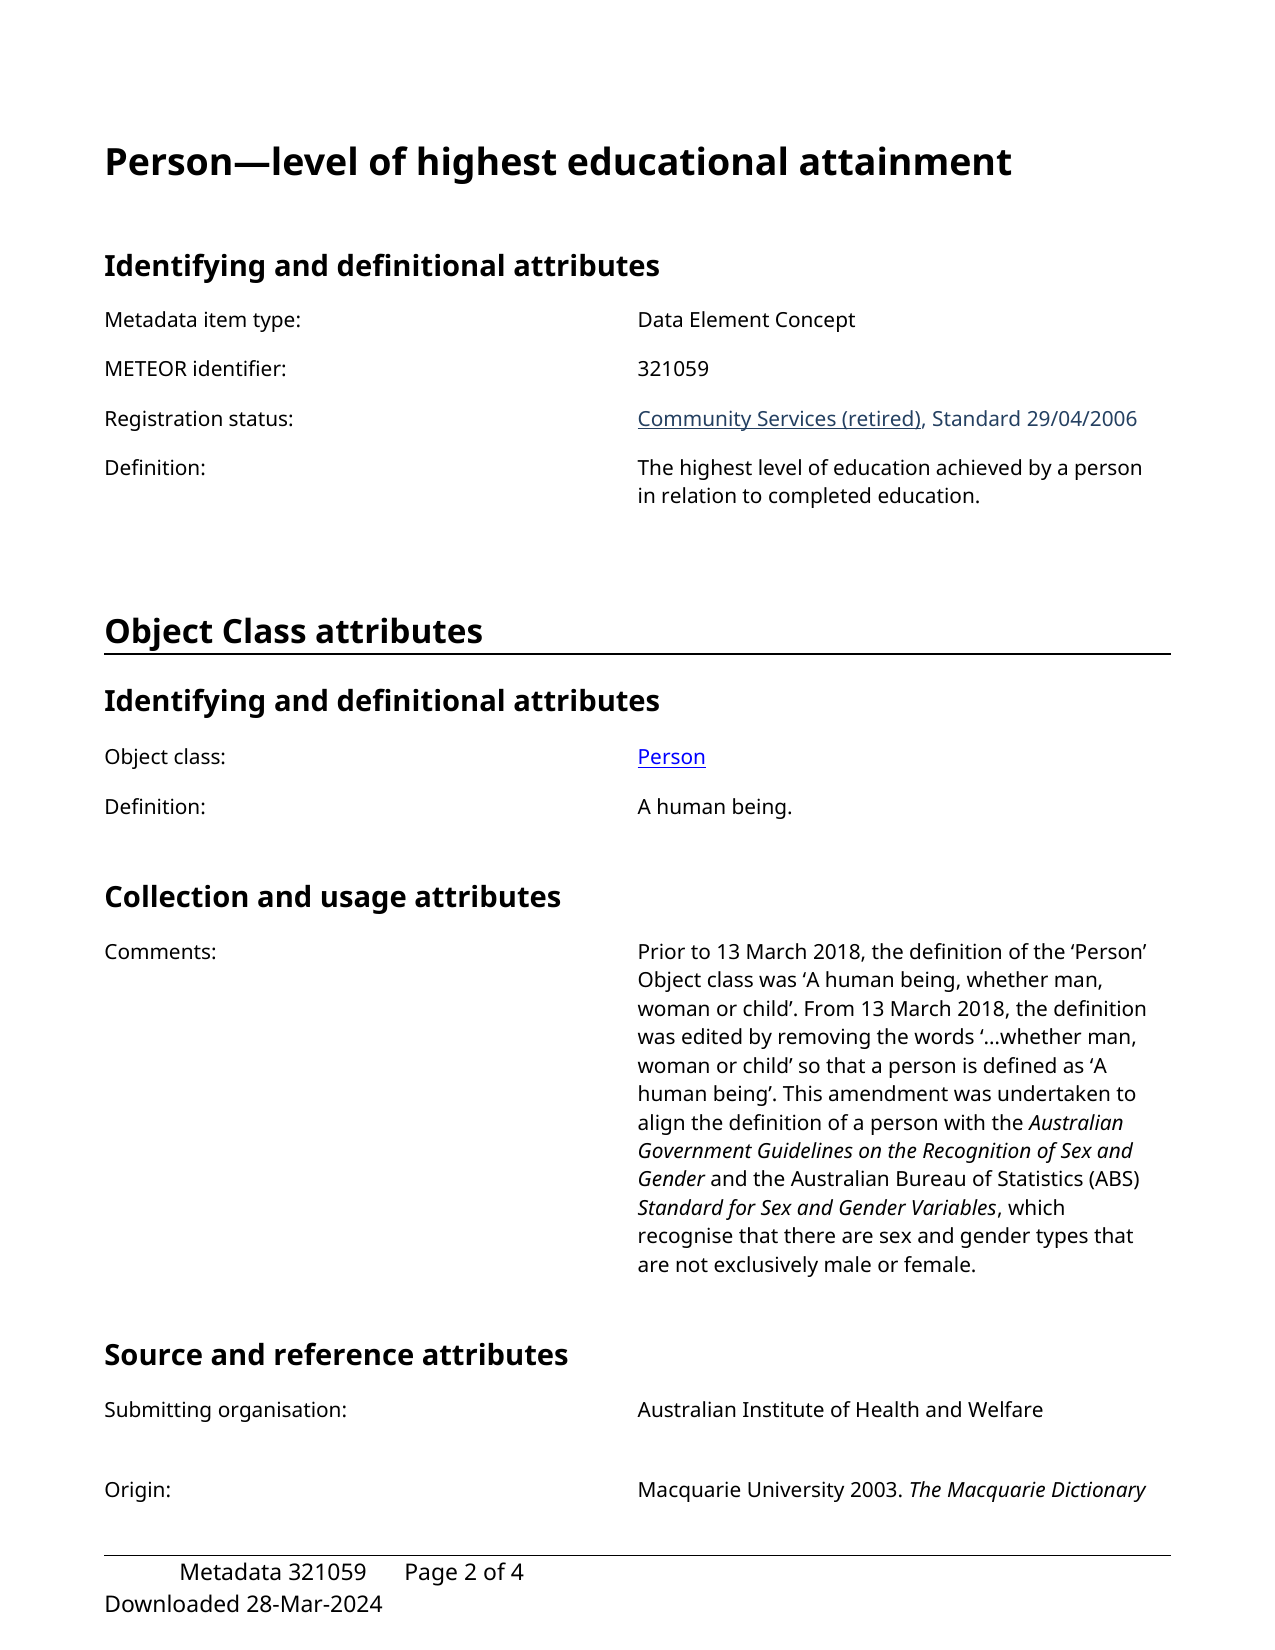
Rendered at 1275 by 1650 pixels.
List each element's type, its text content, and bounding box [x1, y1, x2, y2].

table_cell Origin: [93, 1465, 626, 1514]
table_cell Data Element Concept [626, 295, 1159, 344]
table_cell Australian Institute of Health and Welfare [626, 1385, 1159, 1465]
table_cell Metadata item type: [93, 295, 626, 344]
table_cell Submitting organisation: [93, 1385, 626, 1465]
table_cell Comments: [93, 927, 626, 1289]
table_cell 321059 [626, 344, 1159, 393]
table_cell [626, 1465, 1159, 1514]
table_cell Source and reference attributes [93, 1289, 1159, 1384]
table_cell Definition: [93, 781, 626, 831]
table_cell A human being. [626, 781, 1159, 831]
table_header Identifying and definitional attributes [93, 199, 1159, 295]
table_cell Collection and usage attributes [93, 831, 1159, 927]
table_cell Prior to 13 March 2018, the definition of the ‘Person’ Object class was ‘A human being, whether man, woman or child’. From 13 March 2018, the definition was edited by removing the words ‘…whether man, woman or child’ so that a person is defined as ‘A human being’. This amendment was undertaken to align the definition of a person with the Australian Government Guidelines on the Recognition of Sex and Gender and the Australian Bureau of Statistics (ABS) Standard for Sex and Gender Variables, which recognise that there are sex and gender types that are not exclusively male or female. [626, 927, 1159, 1289]
table_header Person [626, 732, 1159, 781]
table_cell Community Services (retired), Standard 29/04/2006 [626, 394, 1159, 443]
table_header Object class: [93, 732, 626, 781]
subtitle Identifying and definitional attributes [104, 680, 1171, 719]
table_cell Definition: [93, 443, 626, 520]
table_cell The highest level of education achieved by a person in relation to completed education. [626, 443, 1159, 520]
table_cell METEOR identifier: [93, 344, 626, 393]
table_cell Registration status: [93, 394, 626, 443]
subtitle Person—level of highest educational attainment [104, 135, 1171, 186]
subtitle Object Class attributes [104, 608, 1171, 653]
